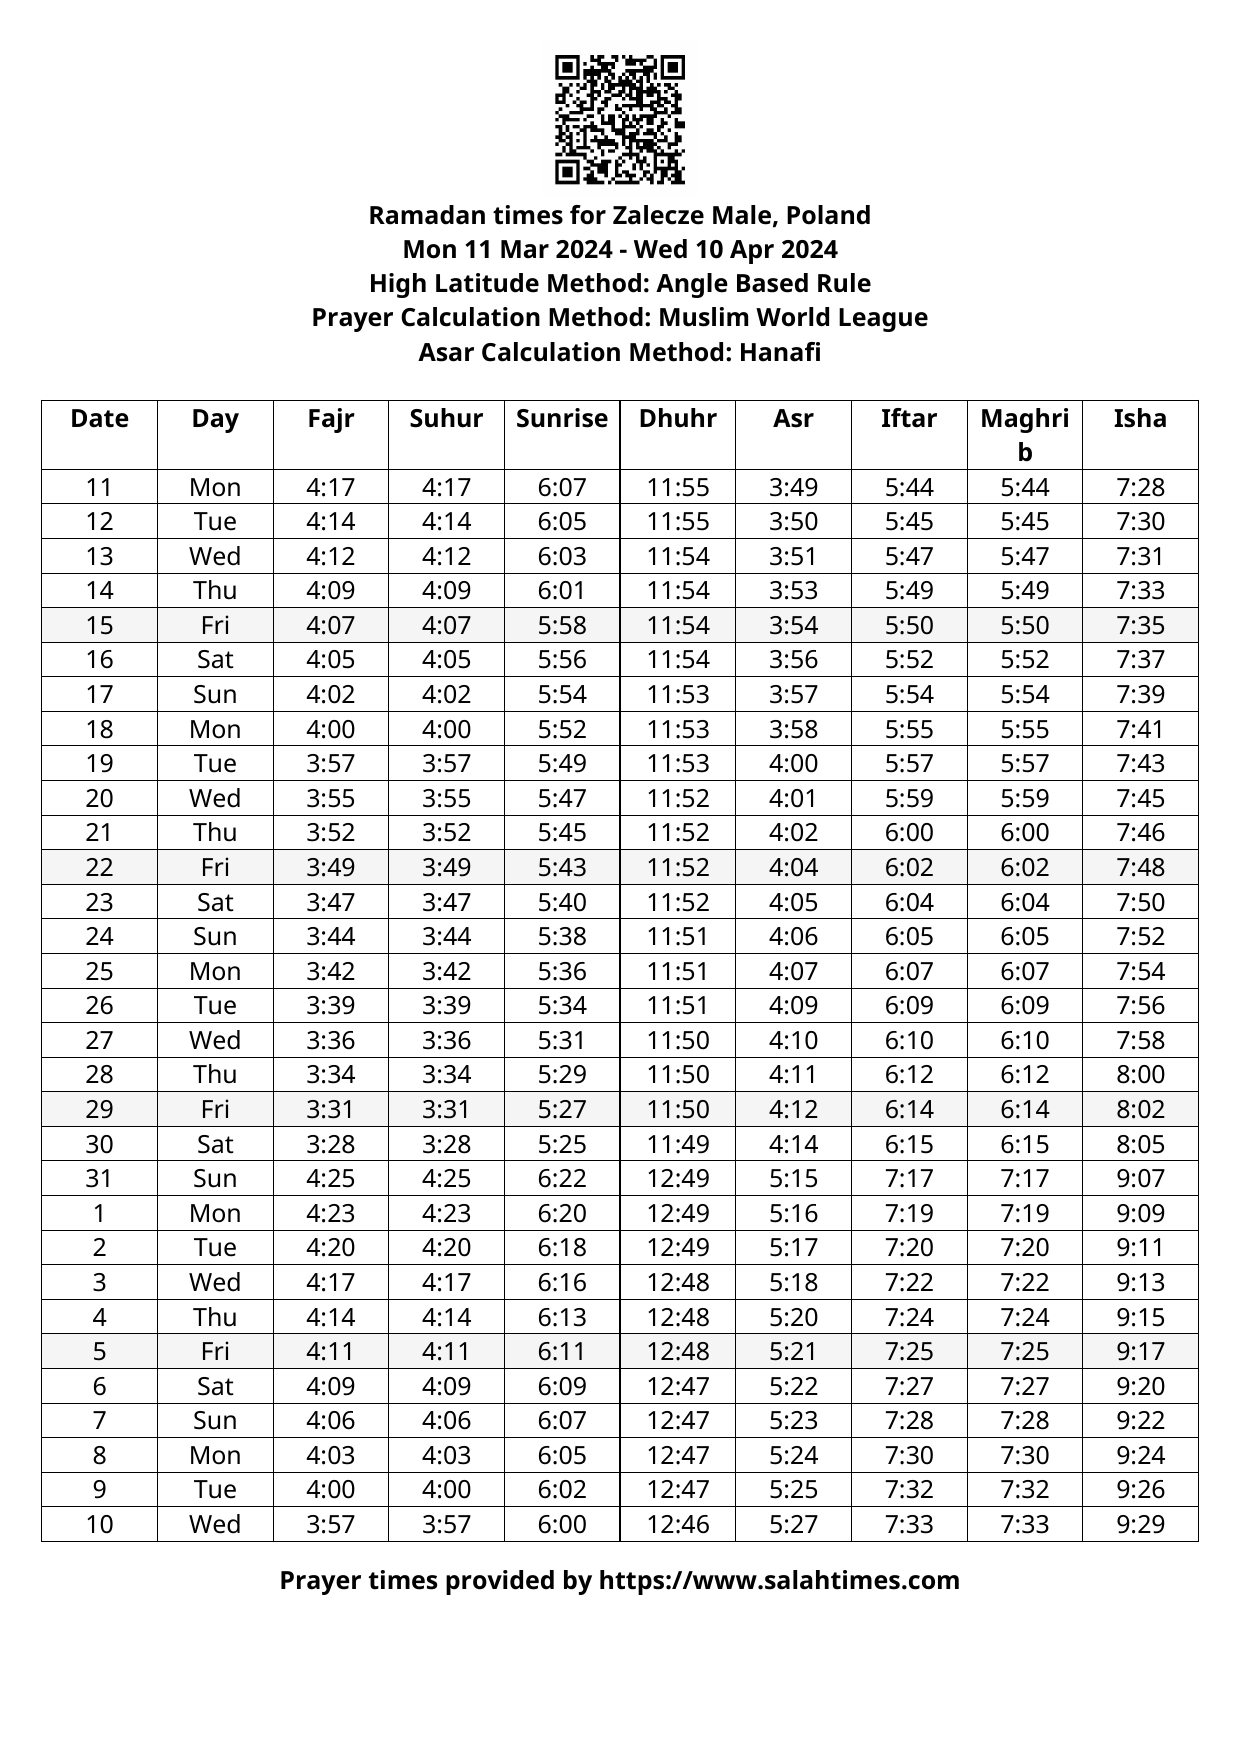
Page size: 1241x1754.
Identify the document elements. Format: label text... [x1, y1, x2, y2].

table_cell 5:54 [505, 677, 619, 711]
table_cell 12:47 [621, 1404, 735, 1437]
table_cell 6:02 [852, 850, 967, 884]
table_cell 11:54 [621, 574, 735, 607]
table_cell 15 [42, 608, 157, 642]
table_cell 9:29 [1083, 1507, 1198, 1541]
table_cell 3:47 [389, 885, 504, 918]
table_cell 6:01 [505, 574, 619, 607]
table_cell 4:11 [736, 1058, 851, 1091]
table_cell 7:27 [968, 1369, 1082, 1402]
table_cell 3:36 [274, 1023, 388, 1057]
table_cell 5:45 [968, 504, 1082, 538]
table_cell 8 [42, 1438, 157, 1472]
table_cell 3 [42, 1265, 157, 1299]
table_cell 17 [42, 677, 157, 711]
table_cell 11:55 [621, 470, 735, 503]
table_cell Fri [158, 1334, 273, 1368]
table_cell 3:49 [274, 850, 388, 884]
table_cell 7:17 [968, 1161, 1082, 1195]
table_cell 13 [42, 539, 157, 572]
text Ramadan times for Zalecze Male, Poland [42, 198, 1198, 232]
table_cell 5:49 [968, 574, 1082, 607]
table_cell 5:47 [968, 539, 1082, 572]
table_cell 7:20 [852, 1231, 967, 1264]
table_cell 11:53 [621, 746, 735, 780]
table_cell 4:11 [389, 1334, 504, 1368]
table_cell 5:25 [505, 1127, 619, 1160]
table_cell 28 [42, 1058, 157, 1091]
table_cell 4:02 [736, 816, 851, 849]
table_cell 11:52 [621, 885, 735, 918]
table_cell 3:55 [274, 781, 388, 814]
table_cell 7:28 [1083, 470, 1198, 503]
table_header Fajr [274, 401, 388, 469]
table_cell Thu [158, 1058, 273, 1091]
table_cell Tue [158, 746, 273, 780]
table_cell 6:04 [852, 885, 967, 918]
table_cell 3:42 [389, 954, 504, 987]
table_cell 11:49 [621, 1127, 735, 1160]
table_cell 24 [42, 919, 157, 953]
table_cell 6:14 [852, 1092, 967, 1126]
table_cell 7:32 [968, 1473, 1082, 1506]
table_cell 7:54 [1083, 954, 1198, 987]
table_cell 6:05 [968, 919, 1082, 953]
table_cell 5:56 [505, 643, 619, 676]
table_cell 7:46 [1083, 816, 1198, 849]
table_cell 3:31 [389, 1092, 504, 1126]
table_cell 3:56 [736, 643, 851, 676]
table_cell 5:44 [968, 470, 1082, 503]
table_cell 6 [42, 1369, 157, 1402]
table_cell 3:42 [274, 954, 388, 987]
table_cell 9:20 [1083, 1369, 1198, 1402]
table_cell 5:59 [852, 781, 967, 814]
table_cell 5:55 [968, 712, 1082, 745]
table_cell 12:47 [621, 1473, 735, 1506]
table_cell 11 [42, 470, 157, 503]
table_cell 5:24 [736, 1438, 851, 1472]
table_cell 6:16 [505, 1265, 619, 1299]
table_cell Sat [158, 1369, 273, 1402]
table_cell 4:12 [274, 539, 388, 572]
table_cell 7:24 [852, 1300, 967, 1333]
table_cell 6:07 [505, 1404, 619, 1437]
table_cell 7:28 [968, 1404, 1082, 1437]
table_cell 5:50 [968, 608, 1082, 642]
table_cell 7:17 [852, 1161, 967, 1195]
table_cell 11:54 [621, 643, 735, 676]
table_cell Mon [158, 1196, 273, 1229]
table_cell Sun [158, 1161, 273, 1195]
table_cell 5:31 [505, 1023, 619, 1057]
table_cell Thu [158, 816, 273, 849]
table_cell 4:00 [274, 1473, 388, 1506]
table_cell 7:56 [1083, 989, 1198, 1022]
table_cell 3:58 [736, 712, 851, 745]
table_cell 3:54 [736, 608, 851, 642]
table_cell 22 [42, 850, 157, 884]
table_cell 5:50 [852, 608, 967, 642]
table_cell 11:51 [621, 954, 735, 987]
table_cell 3:44 [274, 919, 388, 953]
table_cell 6:12 [852, 1058, 967, 1091]
table_cell 5:34 [505, 989, 619, 1022]
table_cell 5:54 [968, 677, 1082, 711]
table_cell 9:26 [1083, 1473, 1198, 1506]
table_cell 7:30 [968, 1438, 1082, 1472]
table_cell 4:11 [274, 1334, 388, 1368]
table_cell 3:34 [274, 1058, 388, 1091]
table_cell 5:18 [736, 1265, 851, 1299]
text Prayer Calculation Method: Muslim World League [42, 300, 1198, 334]
table_cell Mon [158, 712, 273, 745]
table_cell 4:00 [736, 746, 851, 780]
table_cell 5:15 [736, 1161, 851, 1195]
table_cell 4 [42, 1300, 157, 1333]
table_cell 6:13 [505, 1300, 619, 1333]
table_cell 6:02 [968, 850, 1082, 884]
table_cell 3:57 [389, 746, 504, 780]
table_cell 7:33 [1083, 574, 1198, 607]
table_cell 4:23 [389, 1196, 504, 1229]
table_cell 9:17 [1083, 1334, 1198, 1368]
table_cell 6:04 [968, 885, 1082, 918]
table_cell 4:04 [736, 850, 851, 884]
table_cell 4:09 [274, 1369, 388, 1402]
table_cell Mon [158, 1438, 273, 1472]
table_cell Tue [158, 1231, 273, 1264]
table_cell 4:14 [736, 1127, 851, 1160]
text High Latitude Method: Angle Based Rule [42, 266, 1198, 300]
table_cell 5:23 [736, 1404, 851, 1437]
table_cell 3:57 [274, 1507, 388, 1541]
table_cell 4:02 [389, 677, 504, 711]
table_cell 5:52 [968, 643, 1082, 676]
table_cell 4:00 [389, 1473, 504, 1506]
table_cell Sun [158, 677, 273, 711]
table_cell 4:03 [274, 1438, 388, 1472]
table_cell 6:00 [852, 816, 967, 849]
table_header Iftar [852, 401, 967, 469]
table_cell 7:25 [852, 1334, 967, 1368]
table_cell 9 [42, 1473, 157, 1506]
table_cell 7:19 [968, 1196, 1082, 1229]
table_cell 3:39 [389, 989, 504, 1022]
table_cell 5:49 [505, 746, 619, 780]
table_cell 4:20 [274, 1231, 388, 1264]
table_cell 4:10 [736, 1023, 851, 1057]
table_cell 12:48 [621, 1300, 735, 1333]
table_cell 5:43 [505, 850, 619, 884]
table_cell 8:05 [1083, 1127, 1198, 1160]
table_cell 6:00 [505, 1507, 619, 1541]
table_cell 5:27 [505, 1092, 619, 1126]
table_cell 11:53 [621, 712, 735, 745]
table_cell 4:05 [274, 643, 388, 676]
table_cell Wed [158, 1507, 273, 1541]
table_cell 12:47 [621, 1369, 735, 1402]
table_cell 6:20 [505, 1196, 619, 1229]
table_cell 6:12 [968, 1058, 1082, 1091]
table_cell 7:28 [852, 1404, 967, 1437]
table_cell 6:05 [505, 1438, 619, 1472]
table_cell 5:49 [852, 574, 967, 607]
table_cell 7:24 [968, 1300, 1082, 1333]
table_cell 3:28 [274, 1127, 388, 1160]
table_header Date [42, 401, 157, 469]
table_cell 6:11 [505, 1334, 619, 1368]
table_cell 7:50 [1083, 885, 1198, 918]
table_cell 3:31 [274, 1092, 388, 1126]
table_cell 11:50 [621, 1023, 735, 1057]
table_cell 4:09 [389, 1369, 504, 1402]
table_cell 11:53 [621, 677, 735, 711]
table_cell 6:05 [852, 919, 967, 953]
table_cell 20 [42, 781, 157, 814]
table_cell 9:09 [1083, 1196, 1198, 1229]
table_cell 6:00 [968, 816, 1082, 849]
table_cell 2 [42, 1231, 157, 1264]
table_cell 12:47 [621, 1438, 735, 1472]
table_header Suhur [389, 401, 504, 469]
table_cell 9:07 [1083, 1161, 1198, 1195]
table_cell 7:41 [1083, 712, 1198, 745]
table_cell 3:49 [736, 470, 851, 503]
table_cell 6:07 [852, 954, 967, 987]
table_cell 16 [42, 643, 157, 676]
table_cell 11:51 [621, 919, 735, 953]
table_cell 4:12 [389, 539, 504, 572]
table_cell 4:25 [389, 1161, 504, 1195]
table_cell 6:07 [505, 470, 619, 503]
table_cell 4:01 [736, 781, 851, 814]
table_cell 4:14 [389, 1300, 504, 1333]
table_header Maghrib [968, 401, 1082, 469]
table_cell 4:02 [274, 677, 388, 711]
table_cell 4:17 [274, 1265, 388, 1299]
table_cell Tue [158, 989, 273, 1022]
table_cell 4:00 [389, 712, 504, 745]
table_cell 7:22 [968, 1265, 1082, 1299]
table_cell 5:20 [736, 1300, 851, 1333]
table_cell 3:39 [274, 989, 388, 1022]
table_cell 12:48 [621, 1265, 735, 1299]
table_cell Sat [158, 885, 273, 918]
table_cell 23 [42, 885, 157, 918]
table_cell 6:15 [968, 1127, 1082, 1160]
table_cell Wed [158, 539, 273, 572]
table_header Isha [1083, 401, 1198, 469]
table_cell 11:50 [621, 1092, 735, 1126]
table_cell 5:36 [505, 954, 619, 987]
table_cell 5:45 [852, 504, 967, 538]
table_cell 3:53 [736, 574, 851, 607]
table_cell 7:19 [852, 1196, 967, 1229]
table_cell 7:30 [1083, 504, 1198, 538]
table_cell 4:17 [389, 470, 504, 503]
table_cell 5:47 [852, 539, 967, 572]
table_cell 5:47 [505, 781, 619, 814]
table_cell Fri [158, 1092, 273, 1126]
table_cell 31 [42, 1161, 157, 1195]
table_cell 29 [42, 1092, 157, 1126]
table_cell 12:49 [621, 1231, 735, 1264]
table_cell 3:34 [389, 1058, 504, 1091]
table_cell 4:00 [274, 712, 388, 745]
table_cell 25 [42, 954, 157, 987]
table_cell Sat [158, 643, 273, 676]
table_cell 4:05 [736, 885, 851, 918]
table_header Dhuhr [621, 401, 735, 469]
picture [542, 41, 699, 198]
table_cell 5:44 [852, 470, 967, 503]
table_cell 3:50 [736, 504, 851, 538]
table_cell 7:45 [1083, 781, 1198, 814]
table_cell 4:06 [389, 1404, 504, 1437]
table_cell 7:20 [968, 1231, 1082, 1264]
table_cell 7:30 [852, 1438, 967, 1472]
table_cell 4:12 [736, 1092, 851, 1126]
table_cell 12:49 [621, 1196, 735, 1229]
table_cell 11:55 [621, 504, 735, 538]
table_cell Mon [158, 470, 273, 503]
table_cell 7:35 [1083, 608, 1198, 642]
table_cell 5:22 [736, 1369, 851, 1402]
text Mon 11 Mar 2024 - Wed 10 Apr 2024 [42, 232, 1198, 266]
table_cell 21 [42, 816, 157, 849]
table_cell 18 [42, 712, 157, 745]
table_cell 7:43 [1083, 746, 1198, 780]
table_cell Tue [158, 504, 273, 538]
table_cell 3:36 [389, 1023, 504, 1057]
table_cell 7:32 [852, 1473, 967, 1506]
table_cell 11:51 [621, 989, 735, 1022]
table_cell 7:33 [968, 1507, 1082, 1541]
table_cell Wed [158, 781, 273, 814]
table_cell Fri [158, 850, 273, 884]
table_cell 7:52 [1083, 919, 1198, 953]
table_cell 5:21 [736, 1334, 851, 1368]
table_cell 5:52 [852, 643, 967, 676]
table_header Asr [736, 401, 851, 469]
table_cell 6:10 [968, 1023, 1082, 1057]
table_cell 7:39 [1083, 677, 1198, 711]
table_cell Thu [158, 1300, 273, 1333]
table_cell 3:52 [274, 816, 388, 849]
table_cell 5:45 [505, 816, 619, 849]
table_cell 7:58 [1083, 1023, 1198, 1057]
table_cell 4:25 [274, 1161, 388, 1195]
table_cell 4:06 [274, 1404, 388, 1437]
table_cell 4:14 [274, 504, 388, 538]
table_cell 4:05 [389, 643, 504, 676]
table_cell 9:24 [1083, 1438, 1198, 1472]
table_cell 3:49 [389, 850, 504, 884]
table_cell 3:28 [389, 1127, 504, 1160]
table_cell Thu [158, 574, 273, 607]
text Asar Calculation Method: Hanafi [42, 334, 1198, 368]
table_cell 4:14 [389, 504, 504, 538]
table_cell 6:10 [852, 1023, 967, 1057]
table_cell 6:07 [968, 954, 1082, 987]
table_cell 8:02 [1083, 1092, 1198, 1126]
table_cell 30 [42, 1127, 157, 1160]
table_cell 3:57 [389, 1507, 504, 1541]
table_cell 3:44 [389, 919, 504, 953]
table_cell 6:05 [505, 504, 619, 538]
table_cell 12:46 [621, 1507, 735, 1541]
table_cell 4:06 [736, 919, 851, 953]
table_cell 5:40 [505, 885, 619, 918]
table_cell 6:14 [968, 1092, 1082, 1126]
table_cell 5:57 [968, 746, 1082, 780]
table_cell Wed [158, 1265, 273, 1299]
table_cell Sat [158, 1127, 273, 1160]
text Prayer times provided by https://www.salahtimes.com [42, 1563, 1198, 1597]
table_cell 3:52 [389, 816, 504, 849]
table_cell 26 [42, 989, 157, 1022]
table_header Sunrise [505, 401, 619, 469]
table_cell 4:20 [389, 1231, 504, 1264]
table_cell 3:57 [736, 677, 851, 711]
table_cell 5:55 [852, 712, 967, 745]
table_cell 6:03 [505, 539, 619, 572]
table_cell 11:52 [621, 850, 735, 884]
table_cell 3:51 [736, 539, 851, 572]
table_cell 5:25 [736, 1473, 851, 1506]
table_cell 7:37 [1083, 643, 1198, 676]
table_cell 11:50 [621, 1058, 735, 1091]
table_cell 4:17 [389, 1265, 504, 1299]
table_cell 4:07 [389, 608, 504, 642]
table_cell 5:52 [505, 712, 619, 745]
table_cell 9:22 [1083, 1404, 1198, 1437]
table_cell 4:09 [389, 574, 504, 607]
table_cell 7:31 [1083, 539, 1198, 572]
table_cell 4:07 [274, 608, 388, 642]
table_cell 6:09 [968, 989, 1082, 1022]
table_cell 4:09 [736, 989, 851, 1022]
table_cell 5:57 [852, 746, 967, 780]
table_cell 7:33 [852, 1507, 967, 1541]
table_cell 8:00 [1083, 1058, 1198, 1091]
table_cell 5 [42, 1334, 157, 1368]
table_cell 10 [42, 1507, 157, 1541]
table_cell Tue [158, 1473, 273, 1506]
table_cell 3:55 [389, 781, 504, 814]
table_cell Wed [158, 1023, 273, 1057]
table_cell 7 [42, 1404, 157, 1437]
table_cell 11:52 [621, 781, 735, 814]
table_cell 4:09 [274, 574, 388, 607]
table_cell 9:13 [1083, 1265, 1198, 1299]
table_cell 6:02 [505, 1473, 619, 1506]
table_cell 5:38 [505, 919, 619, 953]
table_cell 4:23 [274, 1196, 388, 1229]
table_cell Sun [158, 1404, 273, 1437]
table_cell 11:54 [621, 608, 735, 642]
table_cell 5:54 [852, 677, 967, 711]
table_cell 9:11 [1083, 1231, 1198, 1264]
table_cell 4:17 [274, 470, 388, 503]
table_cell 7:27 [852, 1369, 967, 1402]
table_cell 19 [42, 746, 157, 780]
table_cell 4:07 [736, 954, 851, 987]
table_cell 5:17 [736, 1231, 851, 1264]
table_cell 4:03 [389, 1438, 504, 1472]
table_cell 5:27 [736, 1507, 851, 1541]
table_cell 12:48 [621, 1334, 735, 1368]
table_cell Sun [158, 919, 273, 953]
table_cell 7:25 [968, 1334, 1082, 1368]
table_cell 5:29 [505, 1058, 619, 1091]
table_cell 14 [42, 574, 157, 607]
table_cell 11:54 [621, 539, 735, 572]
table_cell 6:18 [505, 1231, 619, 1264]
table_cell 6:22 [505, 1161, 619, 1195]
table_cell 11:52 [621, 816, 735, 849]
table_cell 5:16 [736, 1196, 851, 1229]
table_cell 5:58 [505, 608, 619, 642]
table_cell Mon [158, 954, 273, 987]
table_cell 6:15 [852, 1127, 967, 1160]
table_header Day [158, 401, 273, 469]
table_cell Fri [158, 608, 273, 642]
table_cell 9:15 [1083, 1300, 1198, 1333]
table_cell 4:14 [274, 1300, 388, 1333]
table_cell 3:57 [274, 746, 388, 780]
table_cell 6:09 [505, 1369, 619, 1402]
table_cell 1 [42, 1196, 157, 1229]
table_cell 6:09 [852, 989, 967, 1022]
table_cell 27 [42, 1023, 157, 1057]
table_cell 12 [42, 504, 157, 538]
table_cell 5:59 [968, 781, 1082, 814]
table_cell 12:49 [621, 1161, 735, 1195]
table_cell 3:47 [274, 885, 388, 918]
table_cell 7:48 [1083, 850, 1198, 884]
table_cell 7:22 [852, 1265, 967, 1299]
